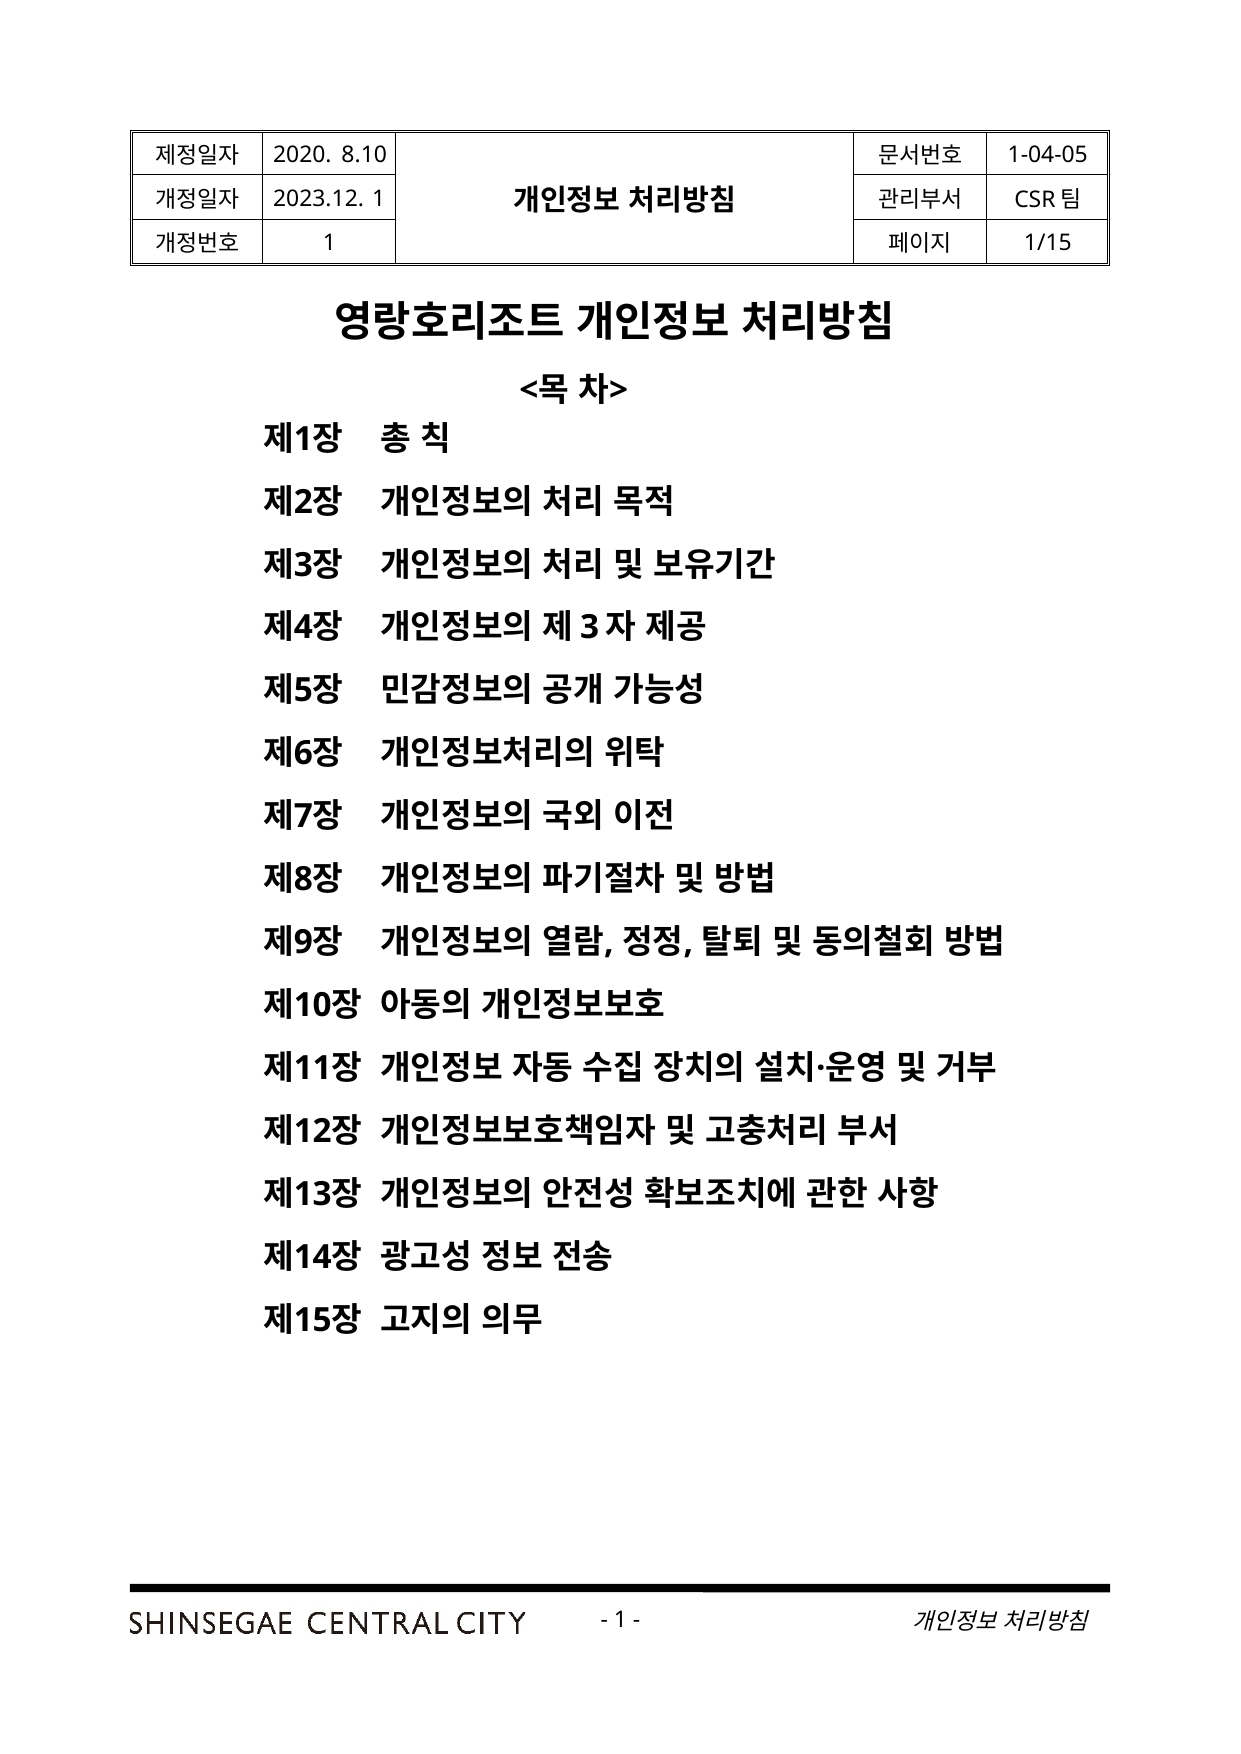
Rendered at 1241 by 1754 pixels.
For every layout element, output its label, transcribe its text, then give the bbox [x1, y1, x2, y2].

list 고지의 의무 [263, 1292, 1098, 1341]
list 개인정보의 제3자 제공 [263, 600, 1098, 649]
list 총 칙 [263, 411, 1098, 460]
list 개인정보의 열람, 정정, 탈퇴 및 동의철회 방법 [263, 915, 1098, 963]
list 개인정보의 처리 목적 [263, 474, 1098, 523]
picture [129, 1603, 526, 1640]
list 개인정보처리의 위탁 [263, 726, 1098, 774]
list 광고성 정보 전송 [263, 1229, 1098, 1278]
list 개인정보의 처리 및 보유기간 [263, 537, 1098, 586]
list 개인정보 자동 수집 장치의 설치·운영 및 거부 [263, 1041, 1098, 1089]
list 개인정보의 안전성 확보조치에 관한 사항 [263, 1166, 1098, 1215]
list 민감정보의 공개 가능성 [263, 663, 1098, 712]
list 개인정보의 국외 이전 [263, 789, 1098, 837]
list 개인정보보호책임자 및 고충처리 부서 [263, 1103, 1098, 1152]
list 개인정보의 파기절차 및 방법 [263, 852, 1098, 900]
text 영랑호리조트 개인정보 처리방침 [130, 294, 1098, 346]
list <목 차> [519, 363, 1098, 411]
list 아동의 개인정보보호 [263, 978, 1098, 1026]
